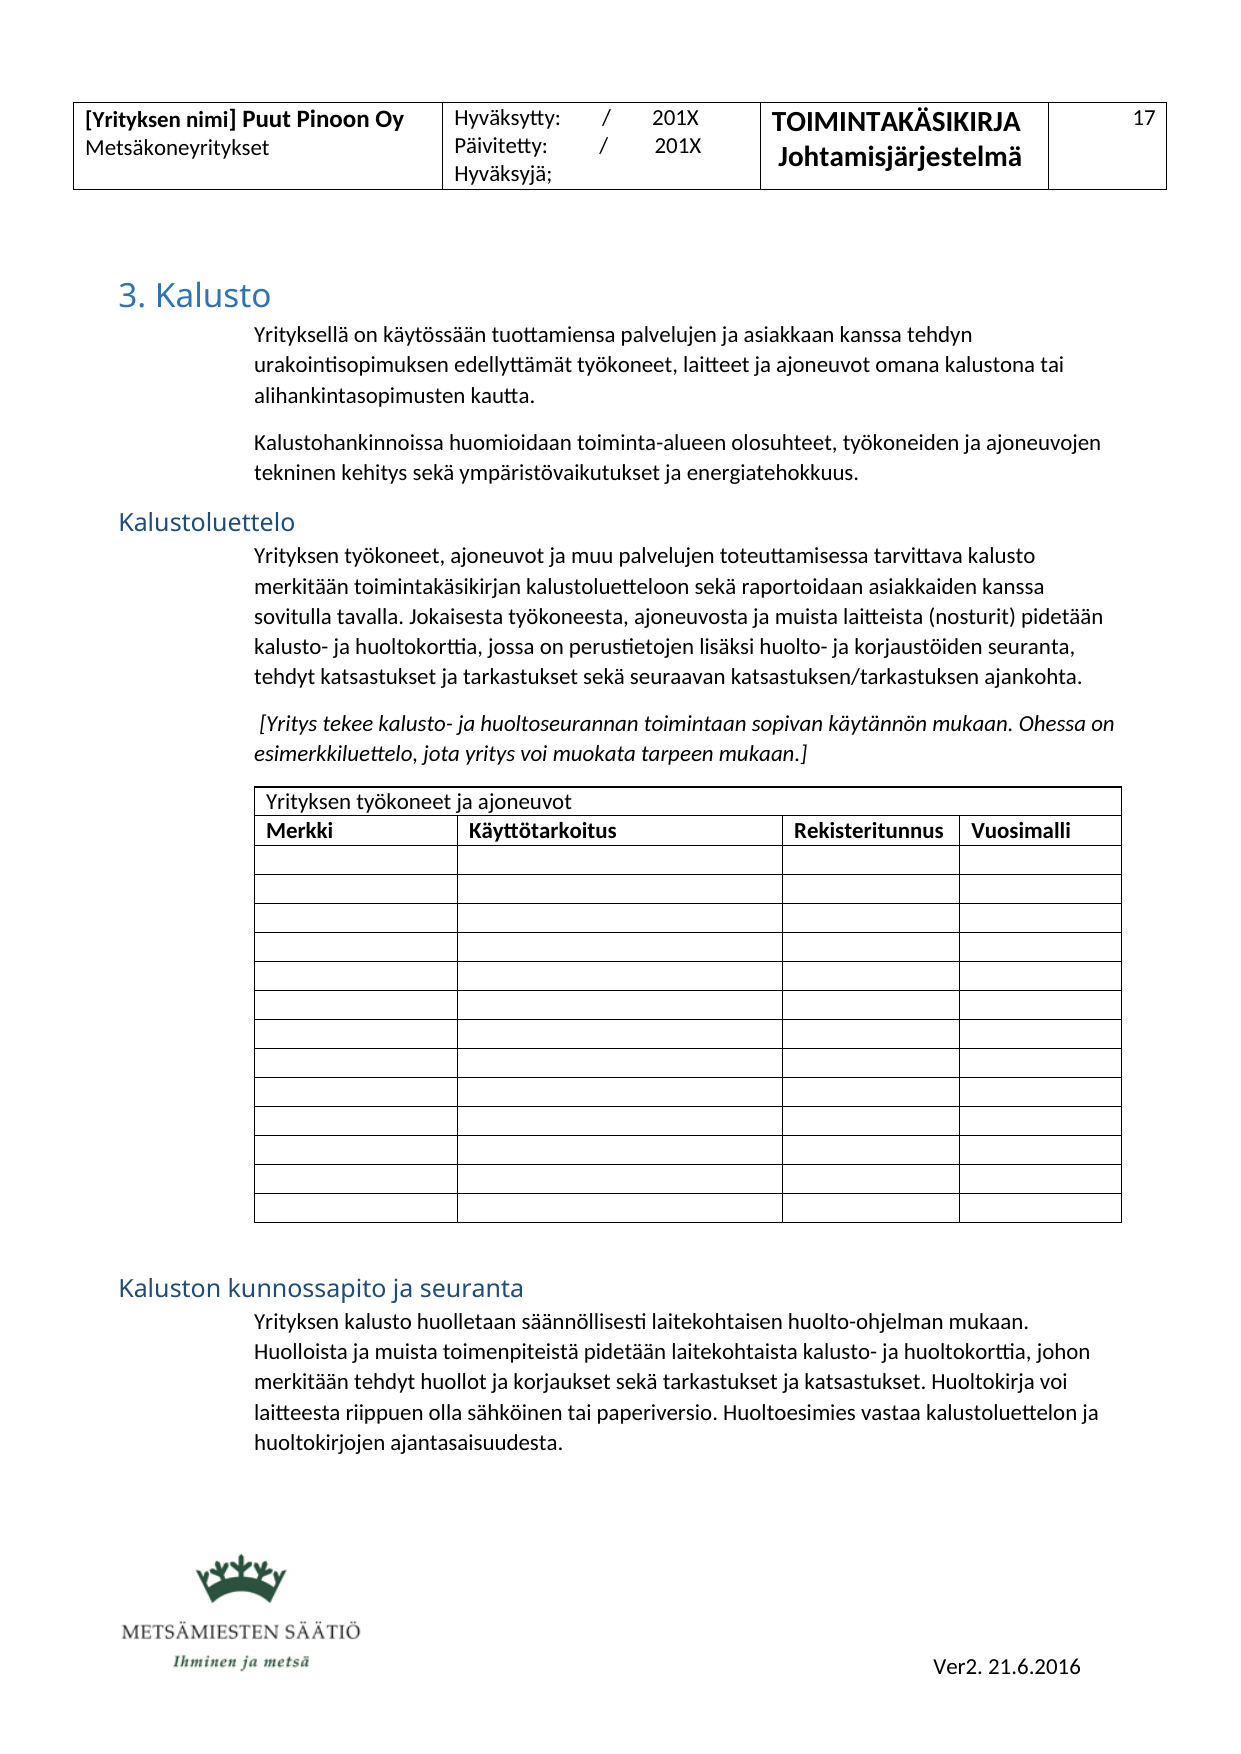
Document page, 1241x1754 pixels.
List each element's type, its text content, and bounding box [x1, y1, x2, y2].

table_cell [960, 1020, 1121, 1048]
text Yrityksen kalusto huolletaan säännöllisesti laitekohtaisen huolto-ohjelman mukaan. Huolloista ja muista toimenpiteistä pidetään laitekohtaista kalusto- ja huoltokorttia, johon merkitään tehdyt huollot ja korjaukset sekä tarkastukset ja katsastukset. Huoltokirja voi laitteesta riippuen olla sähköinen tai paperiversio. Huoltoesimies vastaa kalustoluettelon ja huoltokirjojen ajantasaisuudesta. [254, 1307, 1122, 1456]
table_cell [783, 1049, 959, 1077]
table_cell [783, 1136, 959, 1164]
text Kalustohankinnoissa huomioidaan toiminta-alueen olosuhteet, työkoneiden ja ajoneuvojen tekninen kehitys sekä ympäristövaikutukset ja energiatehokkuus. [254, 428, 1122, 486]
subtitle Kaluston kunnossapito ja seuranta [118, 1270, 1122, 1304]
table_cell [960, 933, 1121, 961]
table_cell [458, 962, 782, 990]
table_cell [458, 933, 782, 961]
table_cell [960, 1107, 1121, 1135]
table_cell [783, 991, 959, 1019]
table_cell [960, 1136, 1121, 1164]
table_cell [255, 1136, 457, 1164]
table_cell [783, 904, 959, 932]
text Yrityksen työkoneet, ajoneuvot ja muu palvelujen toteuttamisessa tarvittava kalusto merkitään toimintakäsikirjan kalustoluetteloon sekä raportoidaan asiakkaiden kanssa sovitulla tavalla. Jokaisesta työkoneesta, ajoneuvosta ja muista laitteista (nosturit) pidetään kalusto- ja huoltokorttia, jossa on perustietojen lisäksi huolto- ja korjaustöiden seuranta, tehdyt katsastukset ja tarkastukset sekä seuraavan katsastuksen/tarkastuksen ajankohta. [254, 542, 1122, 690]
table_cell [255, 875, 457, 903]
table_cell [458, 1165, 782, 1193]
table_cell [783, 1194, 959, 1222]
table_cell [783, 962, 959, 990]
table_cell [458, 1049, 782, 1077]
table_cell [255, 1107, 457, 1135]
table_cell [255, 1078, 457, 1106]
table_cell [255, 991, 457, 1019]
table_cell [783, 1165, 959, 1193]
table_cell Rekisteritunnus [783, 816, 959, 844]
table_header Yrityksen työkoneet ja ajoneuvot [255, 788, 1121, 815]
table_cell [255, 933, 457, 961]
table_cell [458, 904, 782, 932]
table_cell [458, 1107, 782, 1135]
table_cell [255, 1194, 457, 1222]
table_cell [255, 846, 457, 873]
table_cell [960, 991, 1121, 1019]
table_cell [783, 1020, 959, 1048]
table_cell [783, 846, 959, 873]
table_cell [783, 875, 959, 903]
subtitle 3. Kalusto [118, 271, 1122, 317]
table_cell [783, 933, 959, 961]
table_cell [458, 1136, 782, 1164]
table_cell [255, 904, 457, 932]
table_cell [960, 1078, 1121, 1106]
table_cell [960, 904, 1121, 932]
table_cell [960, 1194, 1121, 1222]
table_cell [458, 875, 782, 903]
table_cell [960, 1049, 1121, 1077]
table_cell [783, 1078, 959, 1106]
table_cell Vuosimalli [960, 816, 1121, 844]
table_cell [458, 1194, 782, 1222]
table_cell [960, 962, 1121, 990]
table_cell [255, 962, 457, 990]
table_cell [960, 846, 1121, 873]
table_cell [255, 1165, 457, 1193]
picture [118, 1550, 364, 1675]
table_cell [458, 846, 782, 873]
table_cell Merkki [255, 816, 457, 844]
table_cell [783, 1107, 959, 1135]
table_cell [458, 1020, 782, 1048]
table_cell [960, 875, 1121, 903]
table_cell [255, 1020, 457, 1048]
table_cell [960, 1165, 1121, 1193]
subtitle Kalustoluettelo [118, 505, 1122, 539]
table_cell Käyttötarkoitus [458, 816, 782, 844]
table_cell [458, 991, 782, 1019]
text [Yritys tekee kalusto- ja huoltoseurannan toimintaan sopivan käytännön mukaan. Ohessa on esimerkkiluettelo, jota yritys voi muokata tarpeen mukaan.] [254, 709, 1122, 767]
table_cell [255, 1049, 457, 1077]
table_cell [458, 1078, 782, 1106]
text Yrityksellä on käytössään tuottamiensa palvelujen ja asiakkaan kanssa tehdyn urakointisopimuksen edellyttämät työkoneet, laitteet ja ajoneuvot omana kalustona tai alihankintasopimusten kautta. [254, 320, 1122, 409]
